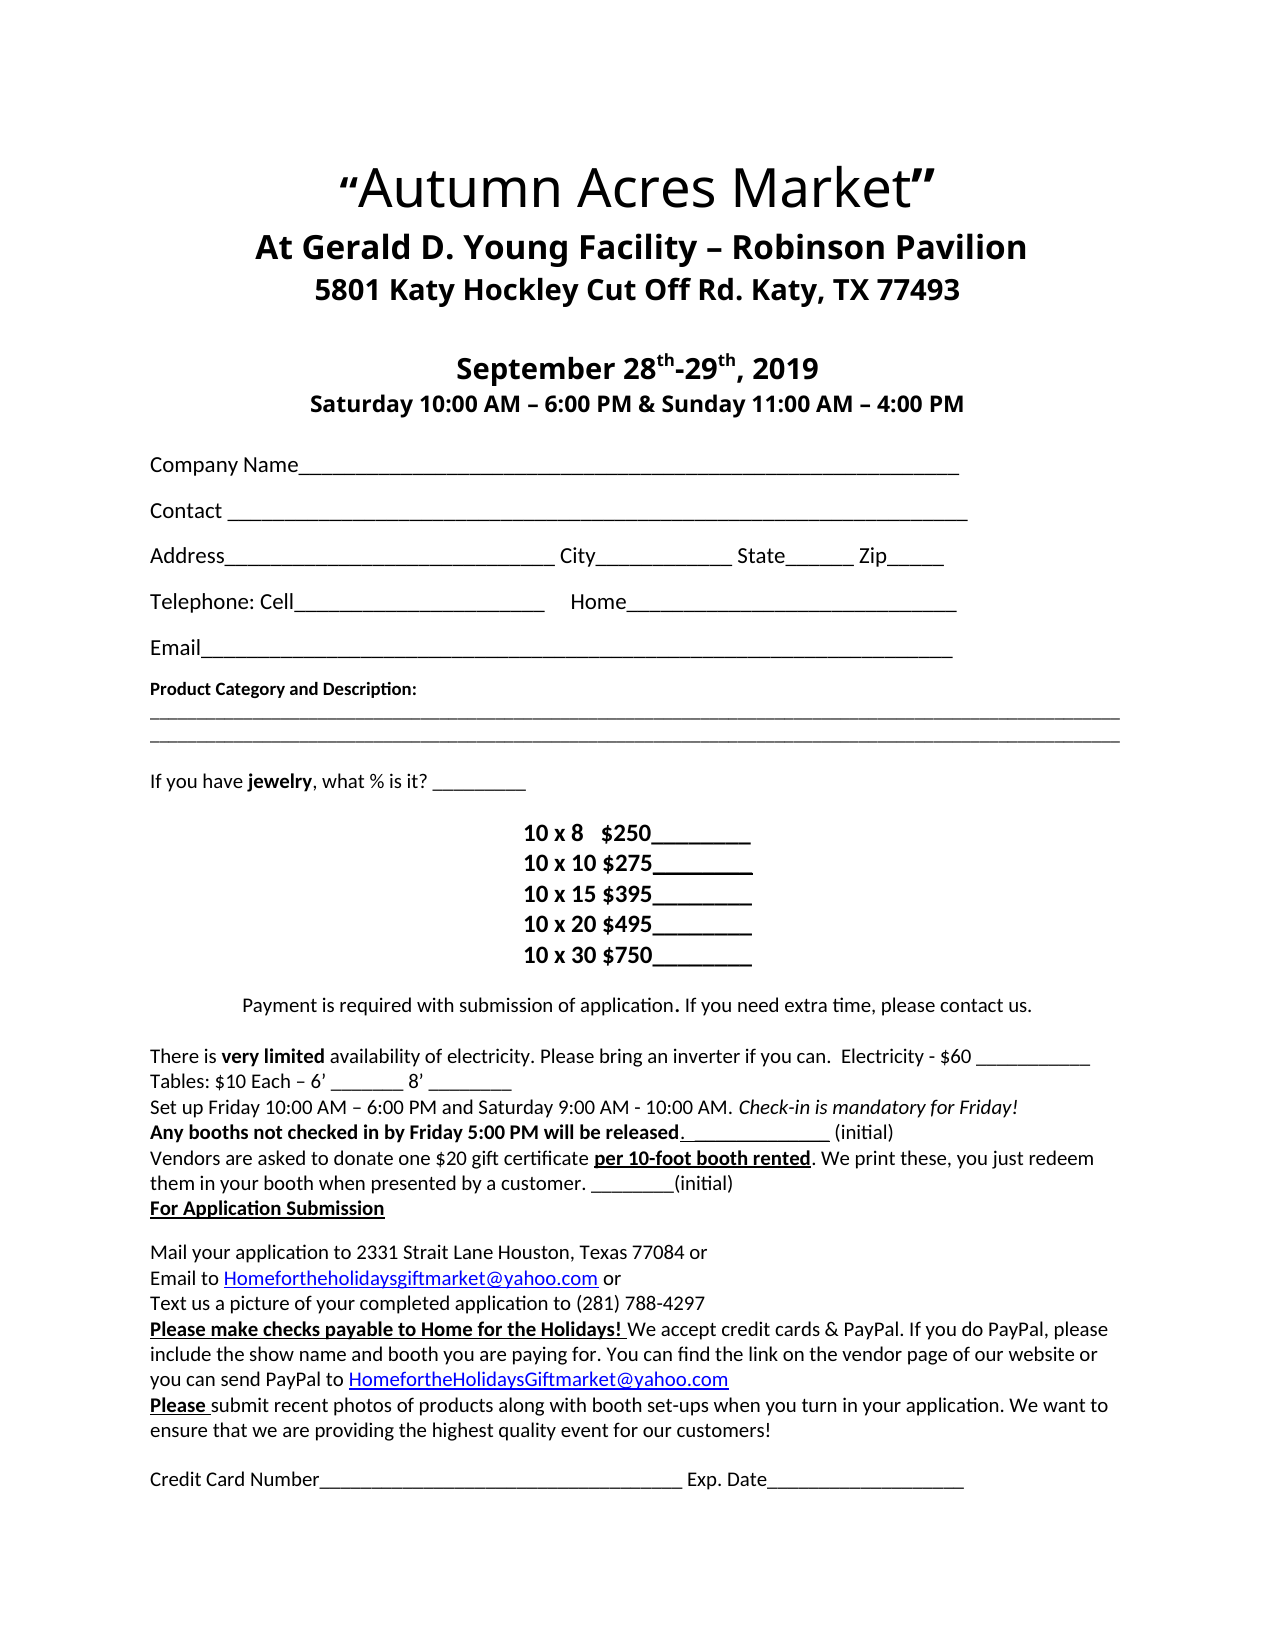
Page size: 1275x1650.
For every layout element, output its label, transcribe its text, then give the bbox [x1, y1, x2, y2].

text Telephone: Cell______________________ Home_____________________________ [150, 587, 1125, 616]
text Credit Card Number___________________________________ Exp. Date___________________ [150, 1466, 1125, 1491]
text 10 x 10 $275________ [150, 847, 1125, 878]
text 5801 Katy Hockley Cut Off Rd. Katy, TX 77493 [150, 269, 1125, 309]
text 10 x 20 $495________ [150, 908, 1125, 939]
text Please make checks payable to Home for the Holidays! We accept credit cards & PayPal. If you do PayPal, please include the show name and booth you are paying for. You can find the link on the vendor page of our website or you can send PayPal to HomefortheHolidaysGiftmarket@yahoo.com [150, 1316, 1125, 1392]
text Product Category and Description: [150, 677, 1125, 699]
text Email to Homefortheholidaysgiftmarket@yahoo.com or [150, 1265, 1125, 1290]
text Payment is required with submission of application. If you need extra time, please contact us. [150, 992, 1125, 1018]
text Mail your application to 2331 Strait Lane Houston, Texas 77084 or [150, 1239, 1125, 1265]
text Saturday 10:00 AM – 6:00 PM & Sunday 11:00 AM – 4:00 PM [150, 388, 1125, 419]
text Address_____________________________ City____________ State______ Zip_____ [150, 542, 1125, 570]
text There is very limited availability of electricity. Please bring an inverter if you can. Electricity - $60 ___________ [150, 1043, 1125, 1068]
text At Gerald D. Young Facility – Robinson Pavilion [150, 224, 1125, 269]
text 10 x 30 $750________ [150, 939, 1125, 969]
text Text us a picture of your completed application to (281) 788-4297 [150, 1290, 1125, 1316]
text September 28th-29th, 2019 [150, 348, 1125, 388]
text Tables: $10 Each – 6’ _______ 8’ ________ [150, 1068, 1125, 1094]
text Set up Friday 10:00 AM – 6:00 PM and Saturday 9:00 AM - 10:00 AM. Check-in is mandatory for Friday! [150, 1094, 1125, 1119]
text 10 x 8 $250________ [150, 817, 1125, 847]
text Company Name__________________________________________________________ [150, 450, 1125, 478]
text 10 x 15 $395________ [150, 878, 1125, 908]
text For Application Submission [150, 1196, 1125, 1221]
text Please submit recent photos of products along with booth set-ups when you turn in your application. We want to ensure that we are providing the highest quality event for our customers! [150, 1392, 1125, 1443]
text Vendors are asked to donate one $20 gift certificate per 10-foot booth rented. We print these, you just redeem them in your booth when presented by a customer. ________(initial) [150, 1145, 1125, 1196]
text ________________________________________________________________________________________________________________________________________________________________________________________________________________ [150, 699, 1125, 745]
text “Autumn Acres Market” [150, 150, 1125, 224]
text If you have jewelry, what % is it? _________ [150, 768, 1125, 794]
text Any booths not checked in by Friday 5:00 PM will be released. _____________ (initial) [150, 1119, 1125, 1145]
text Email__________________________________________________________________ [150, 633, 1125, 661]
text Contact _________________________________________________________________ [150, 496, 1125, 524]
